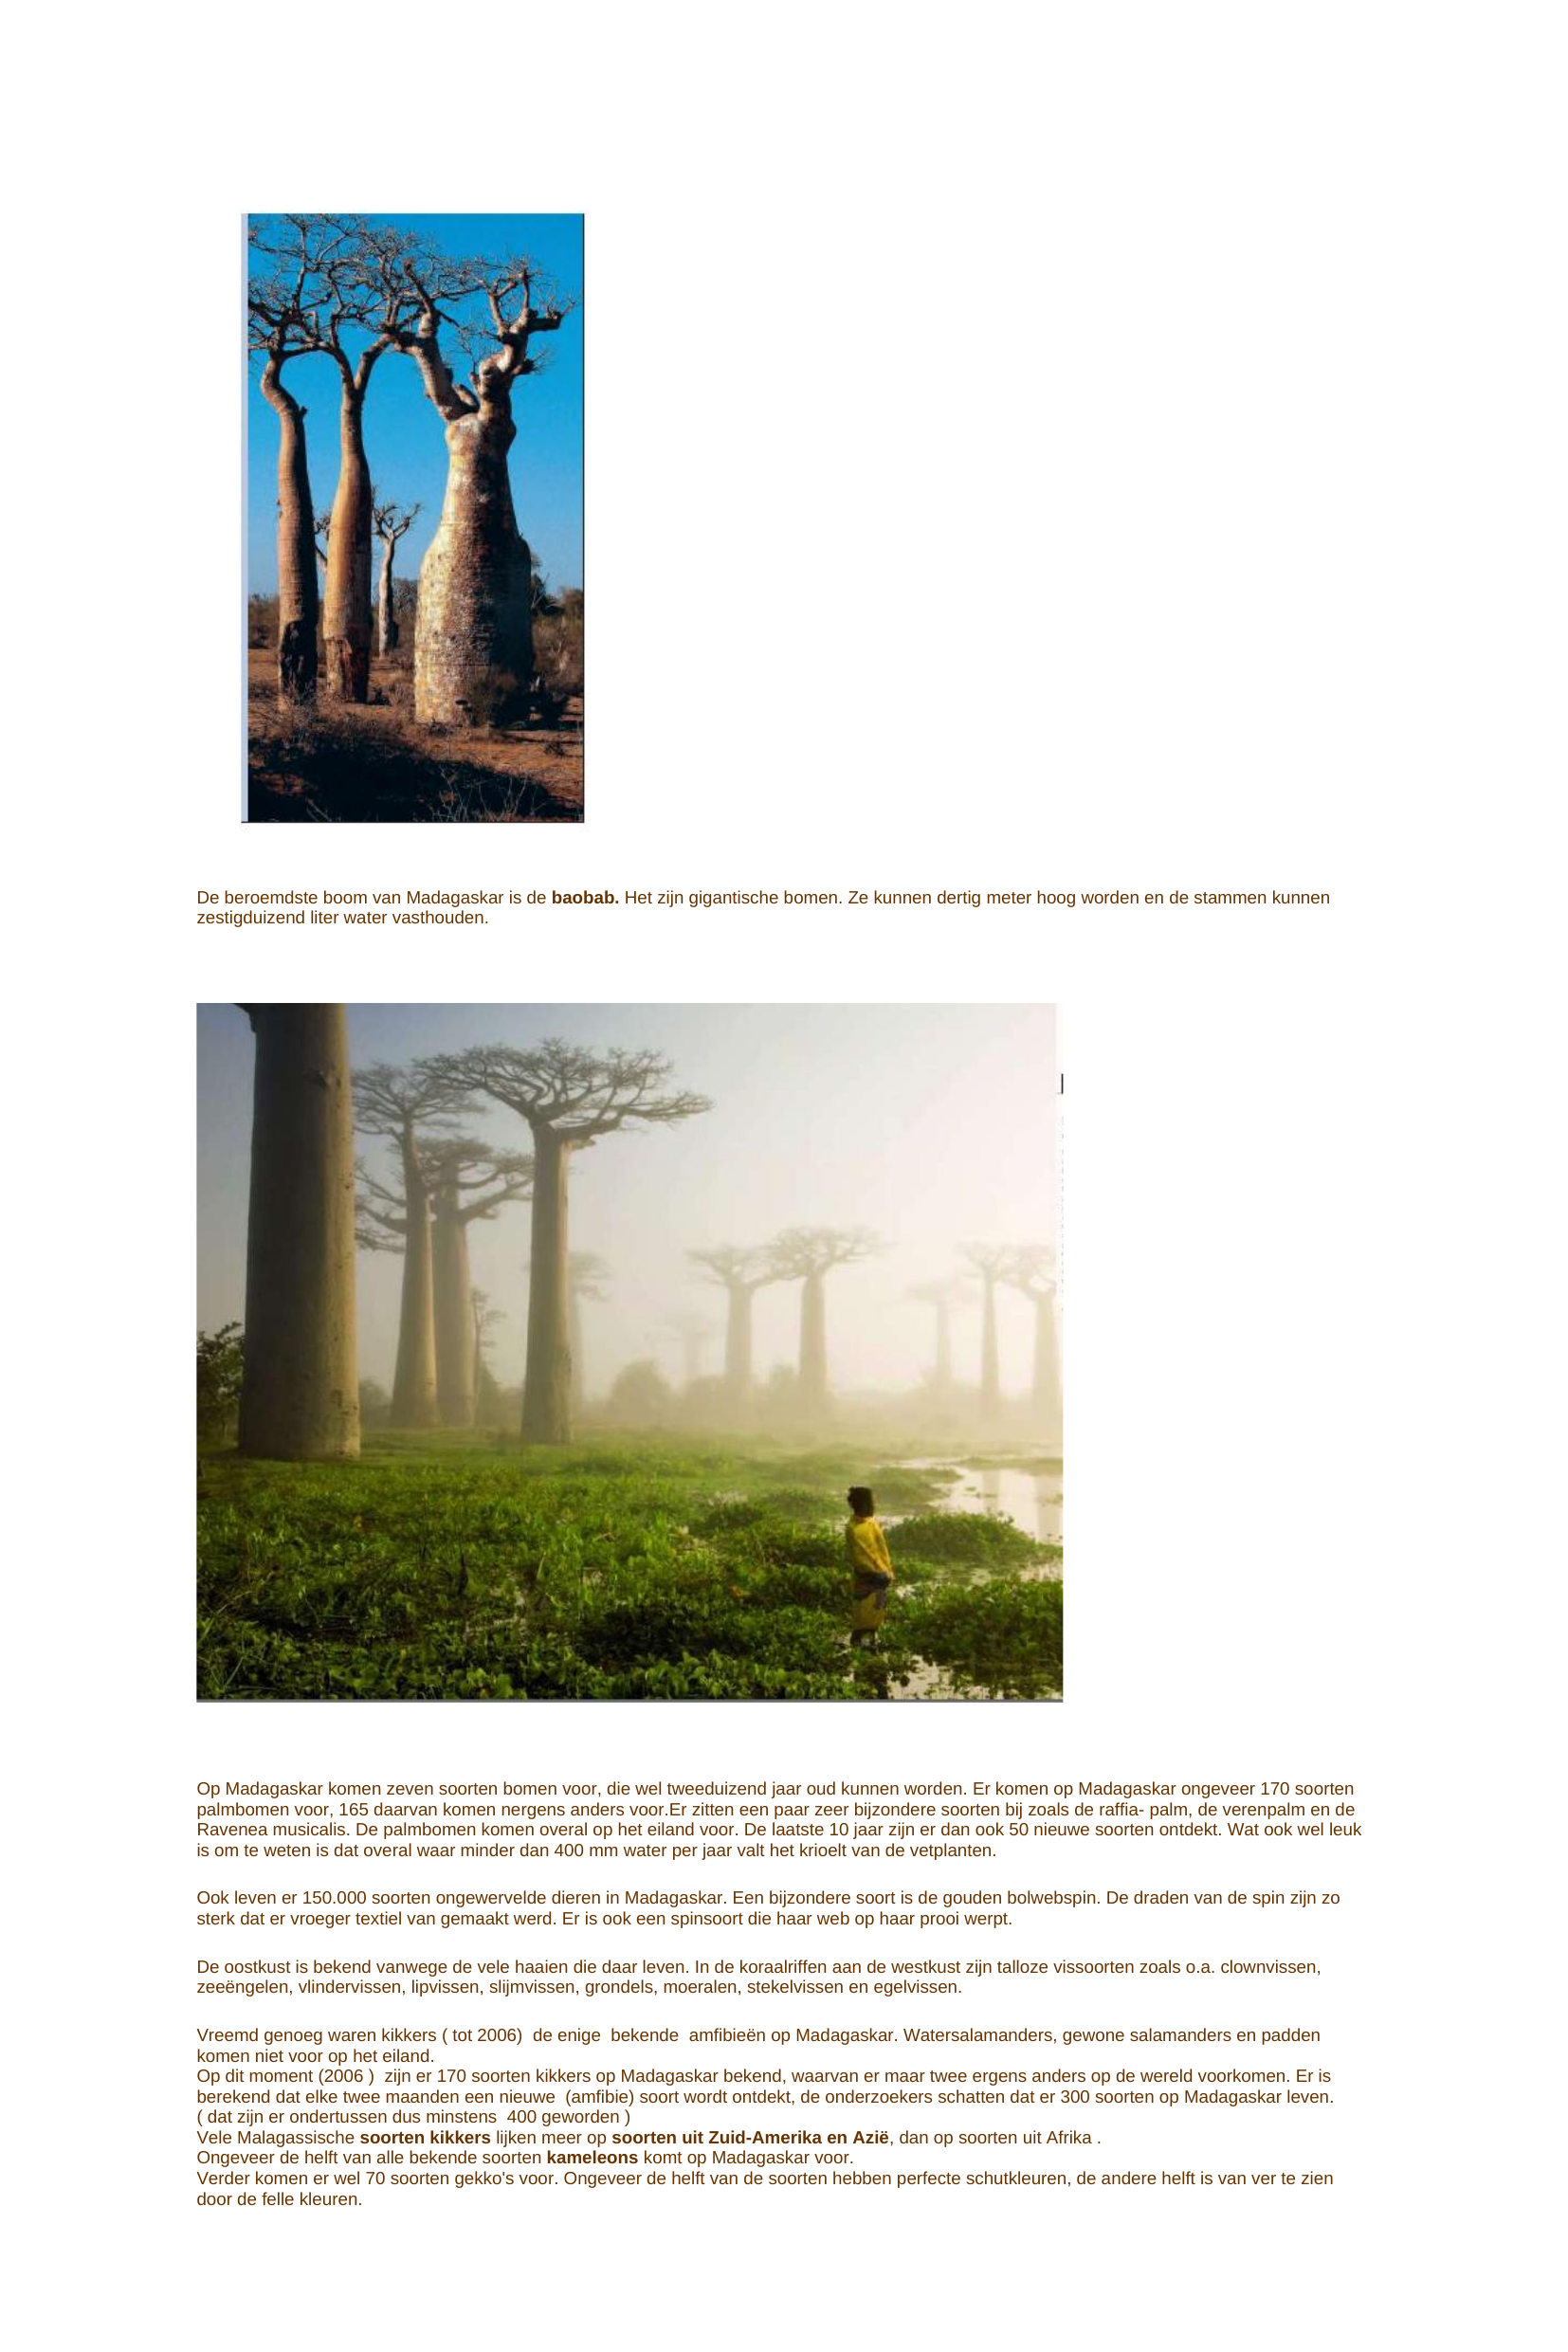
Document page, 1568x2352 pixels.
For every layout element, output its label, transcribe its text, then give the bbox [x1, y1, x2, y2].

picture [196, 188, 1071, 887]
text Vele Malagassische soorten kikkers lijken meer op soorten uit Zuid-Amerika en Azië, dan op soorten uit Afrika . [196, 2127, 1372, 2147]
text De oostkust is bekend vanwege de vele haaien die daar leven. In de koraalriffen aan de westkust zijn talloze vissoorten zoals o.a. clownvissen, zeeëngelen, vlindervissen, lipvissen, slijmvissen, grondels, moeralen, stekelvissen en egelvissen. [196, 1956, 1372, 1997]
text Ook leven er 150.000 soorten ongewervelde dieren in Madagaskar. Een bijzondere soort is de gouden bolwebspin. De draden van de spin zijn zo sterk dat er vroeger textiel van gemaakt werd. Er is ook een spinsoort die haar web op haar prooi werpt. [196, 1887, 1372, 1928]
picture [196, 1003, 1064, 1703]
text Verder komen er wel 70 soorten gekko's voor. Ongeveer de helft van de soorten hebben perfecte schutkleuren, de andere helft is van ver te zien door de felle kleuren. [196, 2168, 1372, 2209]
text Ongeveer de helft van alle bekende soorten kameleons komt op Madagaskar voor. [196, 2147, 1372, 2168]
text Op dit moment (2006 ) zijn er 170 soorten kikkers op Madagaskar bekend, waarvan er maar twee ergens anders op de wereld voorkomen. Er is berekend dat elke twee maanden een nieuwe (amfibie) soort wordt ontdekt, de onderzoekers schatten dat er 300 soorten op Madagaskar leven. ( dat zijn er ondertussen dus minstens 400 geworden ) [196, 2066, 1372, 2127]
text Vreemd genoeg waren kikkers ( tot 2006) de enige bekende amfibieën op Madagaskar. Watersalamanders, gewone salamanders en padden komen niet voor op het eiland. [196, 2025, 1372, 2066]
text Op Madagaskar komen zeven soorten bomen voor, die wel tweeduizend jaar oud kunnen worden. Er komen op Madagaskar ongeveer 170 soorten palmbomen voor, 165 daarvan komen nergens anders voor.Er zitten een paar zeer bijzondere soorten bij zoals de raffia- palm, de verenpalm en de Ravenea musicalis. De palmbomen komen overal op het eiland voor. De laatste 10 jaar zijn er dan ook 50 nieuwe soorten ontdekt. Wat ook wel leuk is om te weten is dat overal waar minder dan 400 mm water per jaar valt het krioelt van de vetplanten. [196, 1778, 1372, 1860]
